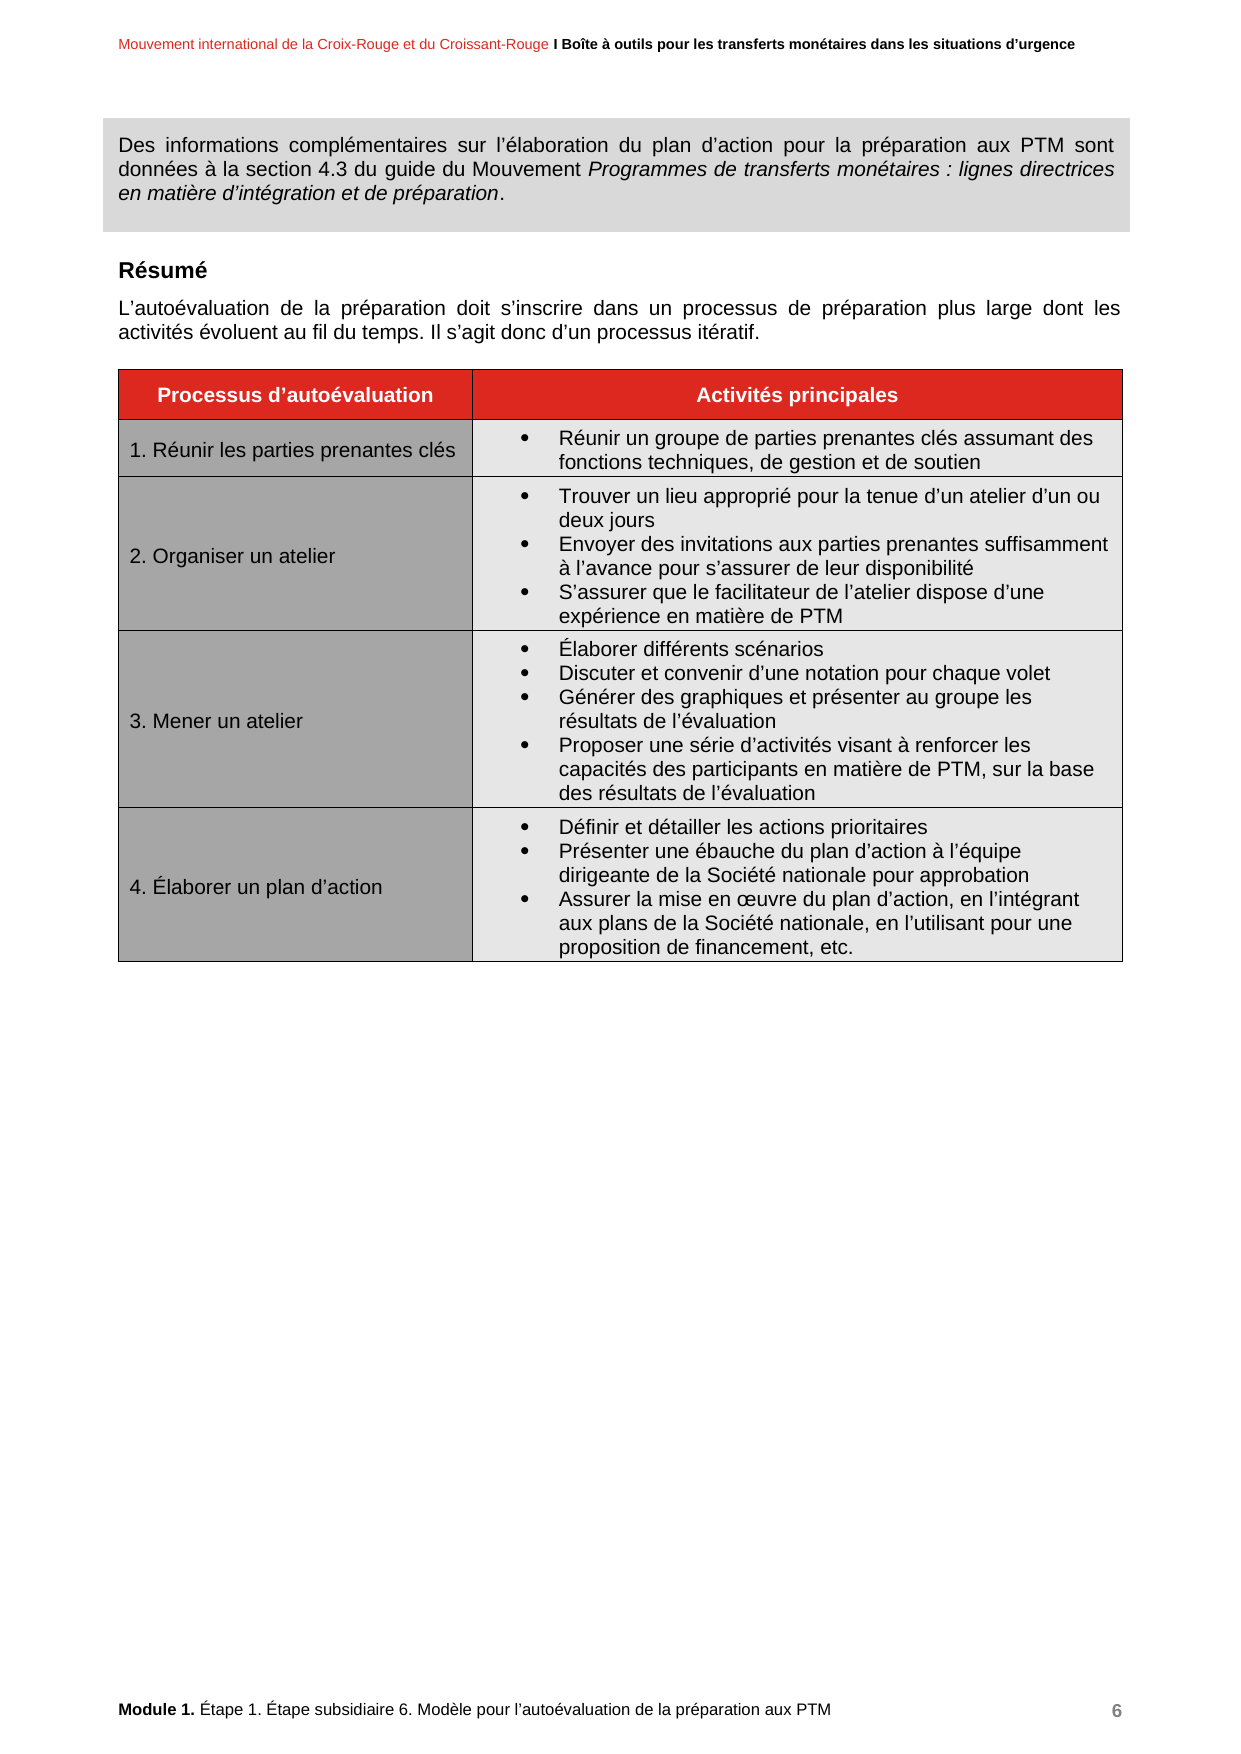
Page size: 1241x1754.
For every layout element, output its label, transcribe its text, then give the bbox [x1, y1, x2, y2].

table_cell 4. Élaborer un plan d’action [119, 808, 472, 961]
table_cell 1. Réunir les parties prenantes clés [119, 420, 472, 476]
table_cell 2. Organiser un atelier [119, 477, 472, 630]
table_cell Réunir un groupe de parties prenantes clés assumant des fonctions techniques, de gestion et de soutien [473, 420, 1122, 476]
table_header Activités principales [473, 370, 1122, 419]
table_cell 3. Mener un atelier [119, 631, 472, 807]
table_cell Élaborer différents scénarios Discuter et convenir d’une notation pour chaque volet Générer des graphiques et présenter au groupe les résultats de l’évaluation Proposer une série d’activités visant à renforcer les capacités des participants en matière de PTM, sur la base des résultats de l’évaluation [473, 631, 1122, 807]
table_cell Définir et détailler les actions prioritaires Présenter une ébauche du plan d’action à l’équipe dirigeante de la Société nationale pour approbation Assurer la mise en œuvre du plan d’action, en l’intégrant aux plans de la Société nationale, en l’utilisant pour une proposition de financement, etc. [473, 808, 1122, 961]
text L’autoévaluation de la préparation doit s’inscrire dans un processus de préparation plus large dont les activités évoluent au fil du temps. Il s’agit donc d’un processus itératif. [118, 296, 1122, 344]
subtitle Résumé [118, 257, 1122, 283]
table_cell Trouver un lieu approprié pour la tenue d’un atelier d’un ou deux jours Envoyer des invitations aux parties prenantes suffisamment à l’avance pour s’assurer de leur disponibilité S’assurer que le facilitateur de l’atelier dispose d’une expérience en matière de PTM [473, 477, 1122, 630]
table_header Des informations complémentaires sur l’élaboration du plan d’action pour la préparation aux PTM sont données à la section 4.3 du guide du Mouvement Programmes de transferts monétaires : lignes directrices en matière d’intégration et de préparation. [103, 118, 1130, 232]
table_header Processus d’autoévaluation [119, 370, 472, 419]
